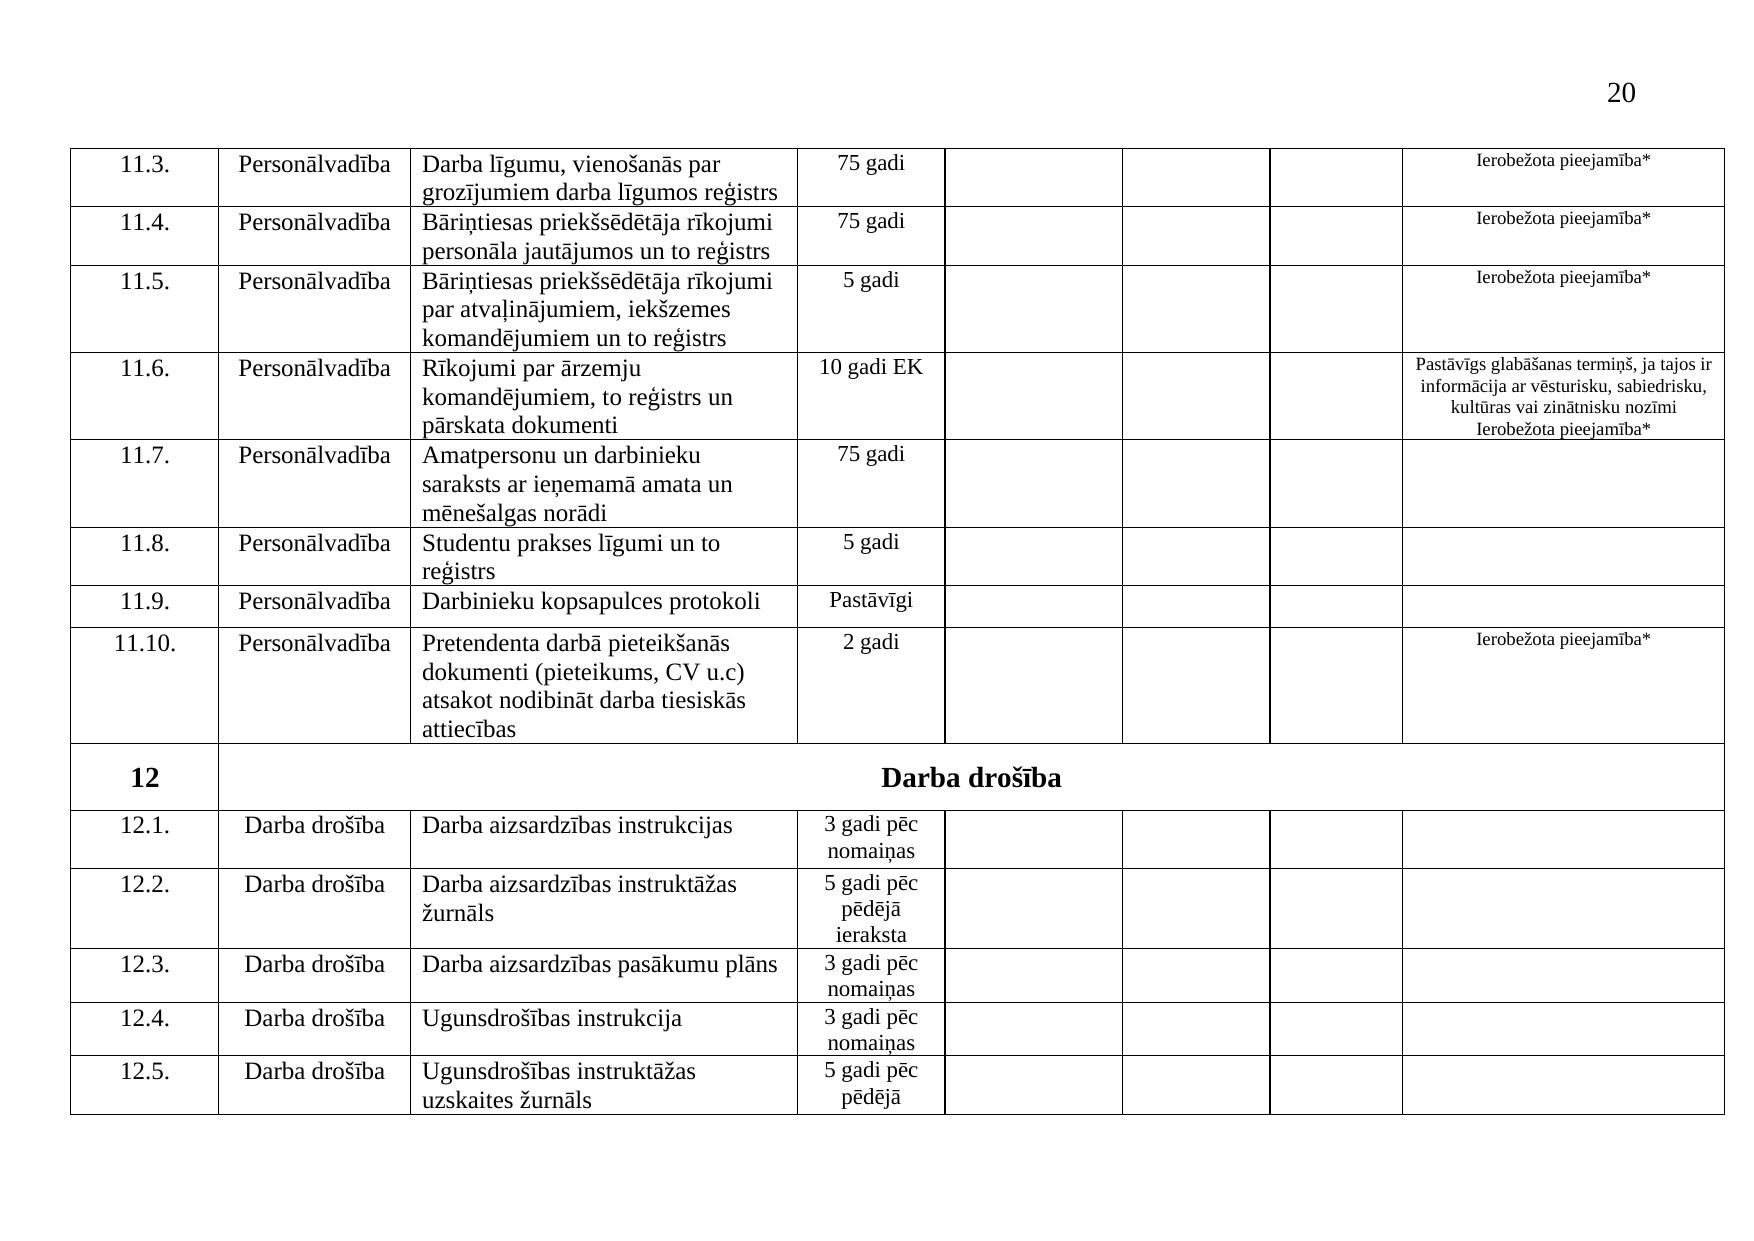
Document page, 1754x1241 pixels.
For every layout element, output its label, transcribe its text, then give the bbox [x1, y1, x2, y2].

table_cell [1123, 1003, 1269, 1055]
table_cell [1271, 1056, 1402, 1114]
table_cell Bāriņtiesas priekšsēdētāja rīkojumi par atvaļinājumiem, iekšzemes komandējumiem un to reģistrs [411, 266, 797, 352]
table_cell 3 gadi pēc nomaiņas [798, 1003, 944, 1055]
table_cell [946, 353, 1122, 439]
table_cell [946, 628, 1122, 743]
table_cell [1271, 949, 1402, 1002]
table_cell [1271, 628, 1402, 743]
table_cell [946, 207, 1122, 265]
table_cell [946, 266, 1122, 352]
table_cell 10 gadi EK [798, 353, 944, 439]
table_cell [1123, 266, 1269, 352]
table_cell [1271, 149, 1402, 206]
table_cell [1123, 811, 1269, 868]
table_cell [1403, 586, 1724, 627]
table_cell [1403, 149, 1724, 206]
table_cell Bāriņtiesas priekšsēdētāja rīkojumi personāla jautājumos un to reģistrs [411, 207, 797, 265]
table_cell 11.8. [71, 528, 218, 585]
table_cell 11.3. [71, 149, 218, 206]
table_cell [1271, 1003, 1402, 1055]
table_cell [1403, 869, 1724, 948]
table_cell 11.6. [71, 353, 218, 439]
table_cell [1271, 207, 1402, 265]
table_cell Pretendenta darbā pieteikšanās dokumenti (pieteikums, CV u.c) atsakot nodibināt darba tiesiskās attiecības [411, 628, 797, 743]
table_cell Pastāvīgi [798, 586, 944, 627]
table_cell [1403, 1056, 1724, 1114]
table_cell [946, 149, 1122, 206]
table_cell Personālvadība [219, 353, 410, 439]
table_cell Personālvadība [219, 528, 410, 585]
table_cell 12.4. [71, 1003, 218, 1055]
table_cell [1123, 528, 1269, 585]
table_cell Darba līgumu, vienošanās par grozījumiem darba līgumos reģistrs [411, 149, 797, 206]
table_cell 5 gadi [798, 528, 944, 585]
table_cell 75 gadi [798, 440, 944, 527]
table_cell [946, 586, 1122, 627]
table_cell Darba aizsardzības instruktāžas žurnāls [411, 869, 797, 948]
table_cell [1403, 528, 1724, 585]
table_cell [946, 811, 1122, 868]
table_cell Ugunsdrošības instrukcija [411, 1003, 797, 1055]
table_cell 3 gadi pēc nomaiņas [798, 811, 944, 868]
table_cell 12.5. [71, 1056, 218, 1114]
table_cell [1403, 811, 1724, 868]
table_cell Ierobežota pieejamība* [1403, 628, 1724, 743]
table_cell Personālvadība [219, 440, 410, 527]
table_cell [1271, 869, 1402, 948]
table_cell Rīkojumi par ārzemju komandējumiem, to reģistrs un pārskata dokumenti [411, 353, 797, 439]
table_cell [1123, 1056, 1269, 1114]
table_cell [946, 1056, 1122, 1114]
table_cell 11.9. [71, 586, 218, 627]
table_cell Darbinieku kopsapulces protokoli [411, 586, 797, 627]
table_cell Studentu prakses līgumi un to reģistrs [411, 528, 797, 585]
table_cell Personālvadība [219, 266, 410, 352]
table_cell Amatpersonu un darbinieku saraksts ar ieņemamā amata un mēnešalgas norādi [411, 440, 797, 527]
table_cell 75 gadi [798, 149, 944, 206]
table_cell [1123, 440, 1269, 527]
table_cell Darba drošība [219, 869, 410, 948]
table_cell 2 gadi [798, 628, 944, 743]
table_cell 3 gadi pēc nomaiņas [798, 949, 944, 1002]
table_cell Personālvadība [219, 628, 410, 743]
table_cell Darba drošība [219, 811, 410, 868]
table_cell [946, 869, 1122, 948]
table_cell 12.3. [71, 949, 218, 1002]
table_cell Darba drošība [219, 949, 410, 1002]
table_cell Darba drošība [219, 744, 1724, 809]
table_cell [946, 440, 1122, 527]
table_cell Ierobežota pieejamība* [1403, 266, 1724, 352]
table_cell [1403, 1003, 1724, 1055]
table_cell [1123, 869, 1269, 948]
table_cell [1403, 949, 1724, 1002]
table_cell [798, 1056, 944, 1114]
table_cell Ierobežota pieejamība* [1403, 207, 1724, 265]
table_cell [1271, 353, 1402, 439]
table_cell [1403, 440, 1724, 527]
table_cell [1123, 207, 1269, 265]
table_cell Darba aizsardzības pasākumu plāns [411, 949, 797, 1002]
table_cell 5 gadi [798, 266, 944, 352]
table_cell [1123, 586, 1269, 627]
table_cell 11.7. [71, 440, 218, 527]
table_cell 5 gadi pēc pēdējā ieraksta [798, 869, 944, 948]
table_cell 11.10. [71, 628, 218, 743]
table_cell 12 [71, 744, 218, 809]
table_cell [1123, 353, 1269, 439]
table_cell 11.4. [71, 207, 218, 265]
table_cell [1271, 266, 1402, 352]
table_cell [946, 949, 1122, 1002]
table_cell 12.2. [71, 869, 218, 948]
table_cell Personālvadība [219, 149, 410, 206]
table_cell [1123, 628, 1269, 743]
table_cell [1123, 149, 1269, 206]
table_cell 11.5. [71, 266, 218, 352]
table_cell [1271, 811, 1402, 868]
table_cell [946, 528, 1122, 585]
table_cell Darba aizsardzības instrukcijas [411, 811, 797, 868]
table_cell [411, 1056, 797, 1114]
table_cell 12.1. [71, 811, 218, 868]
table_cell Personālvadība [219, 207, 410, 265]
table_cell [1271, 586, 1402, 627]
table_cell Personālvadība [219, 586, 410, 627]
table_cell [1271, 528, 1402, 585]
table_cell [1271, 440, 1402, 527]
table_cell 75 gadi [798, 207, 944, 265]
table_cell [1123, 949, 1269, 1002]
table_cell Pastāvīgs glabāšanas termiņš, ja tajos ir informācija ar vēsturisku, sabiedrisku, kultūras vai zinātnisku nozīmi Ierobežota pieejamība* [1403, 353, 1724, 439]
table_cell Darba drošība [219, 1003, 410, 1055]
table_cell Darba drošība [219, 1056, 410, 1114]
table_cell [946, 1003, 1122, 1055]
